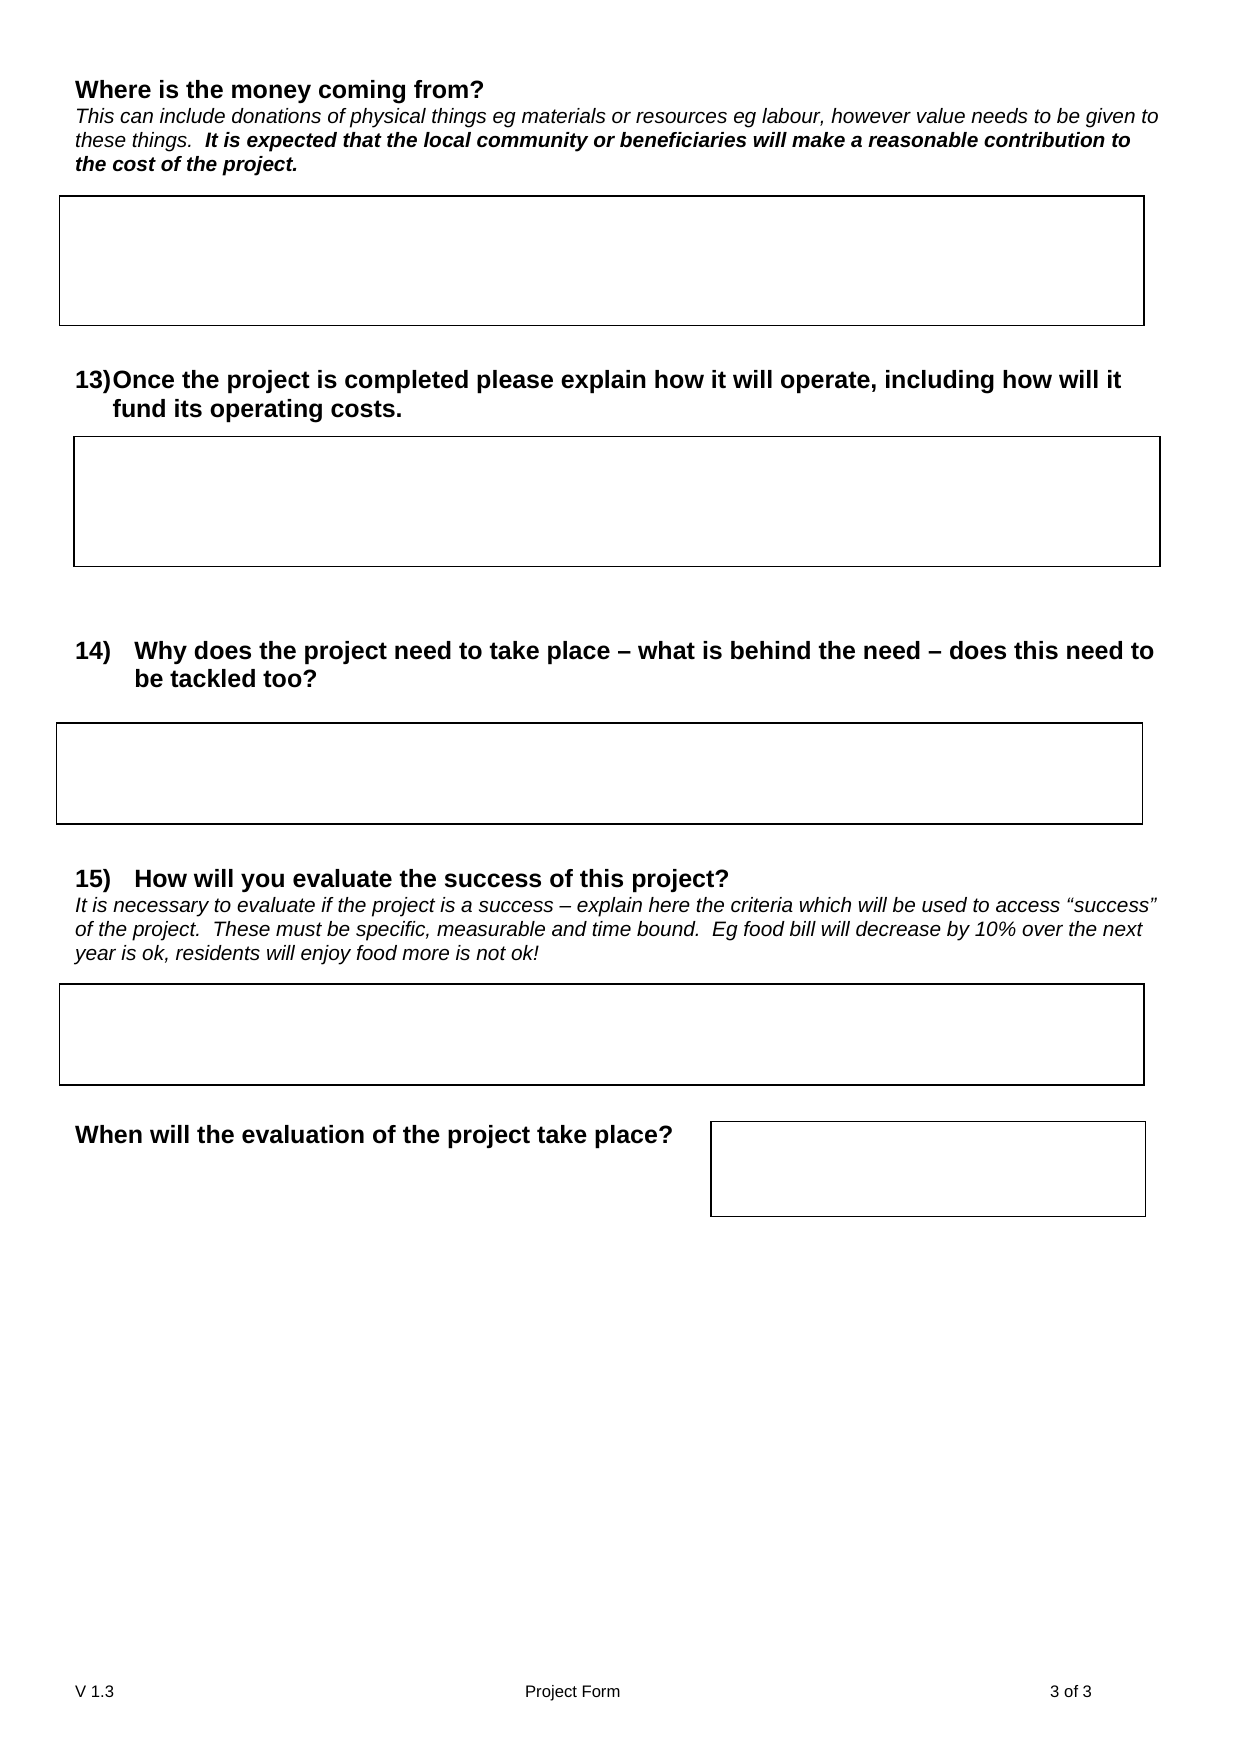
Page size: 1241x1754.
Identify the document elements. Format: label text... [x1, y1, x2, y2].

list Once the project is completed please explain how it will operate, including how will it fund its operating costs. [75, 365, 1165, 422]
text Where is the money coming from? This can include donations of physical things eg materials or resources eg labour, however value needs to be given to these things. It is expected that the local community or beneficiaries will make a reasonable contribution to the cost of the project. [75, 75, 1165, 176]
text When will the evaluation of the project take place? [75, 1120, 1165, 1149]
list How will you evaluate the success of this project? [75, 864, 1165, 893]
text It is necessary to evaluate if the project is a success – explain here the criteria which will be used to access “success” of the project. These must be specific, measurable and time bound. Eg food bill will decrease by 10% over the next year is ok, residents will enjoy food more is not ok! [75, 893, 1165, 965]
list Why does the project need to take place – what is behind the need – does this need to be tackled too? [75, 636, 1165, 693]
